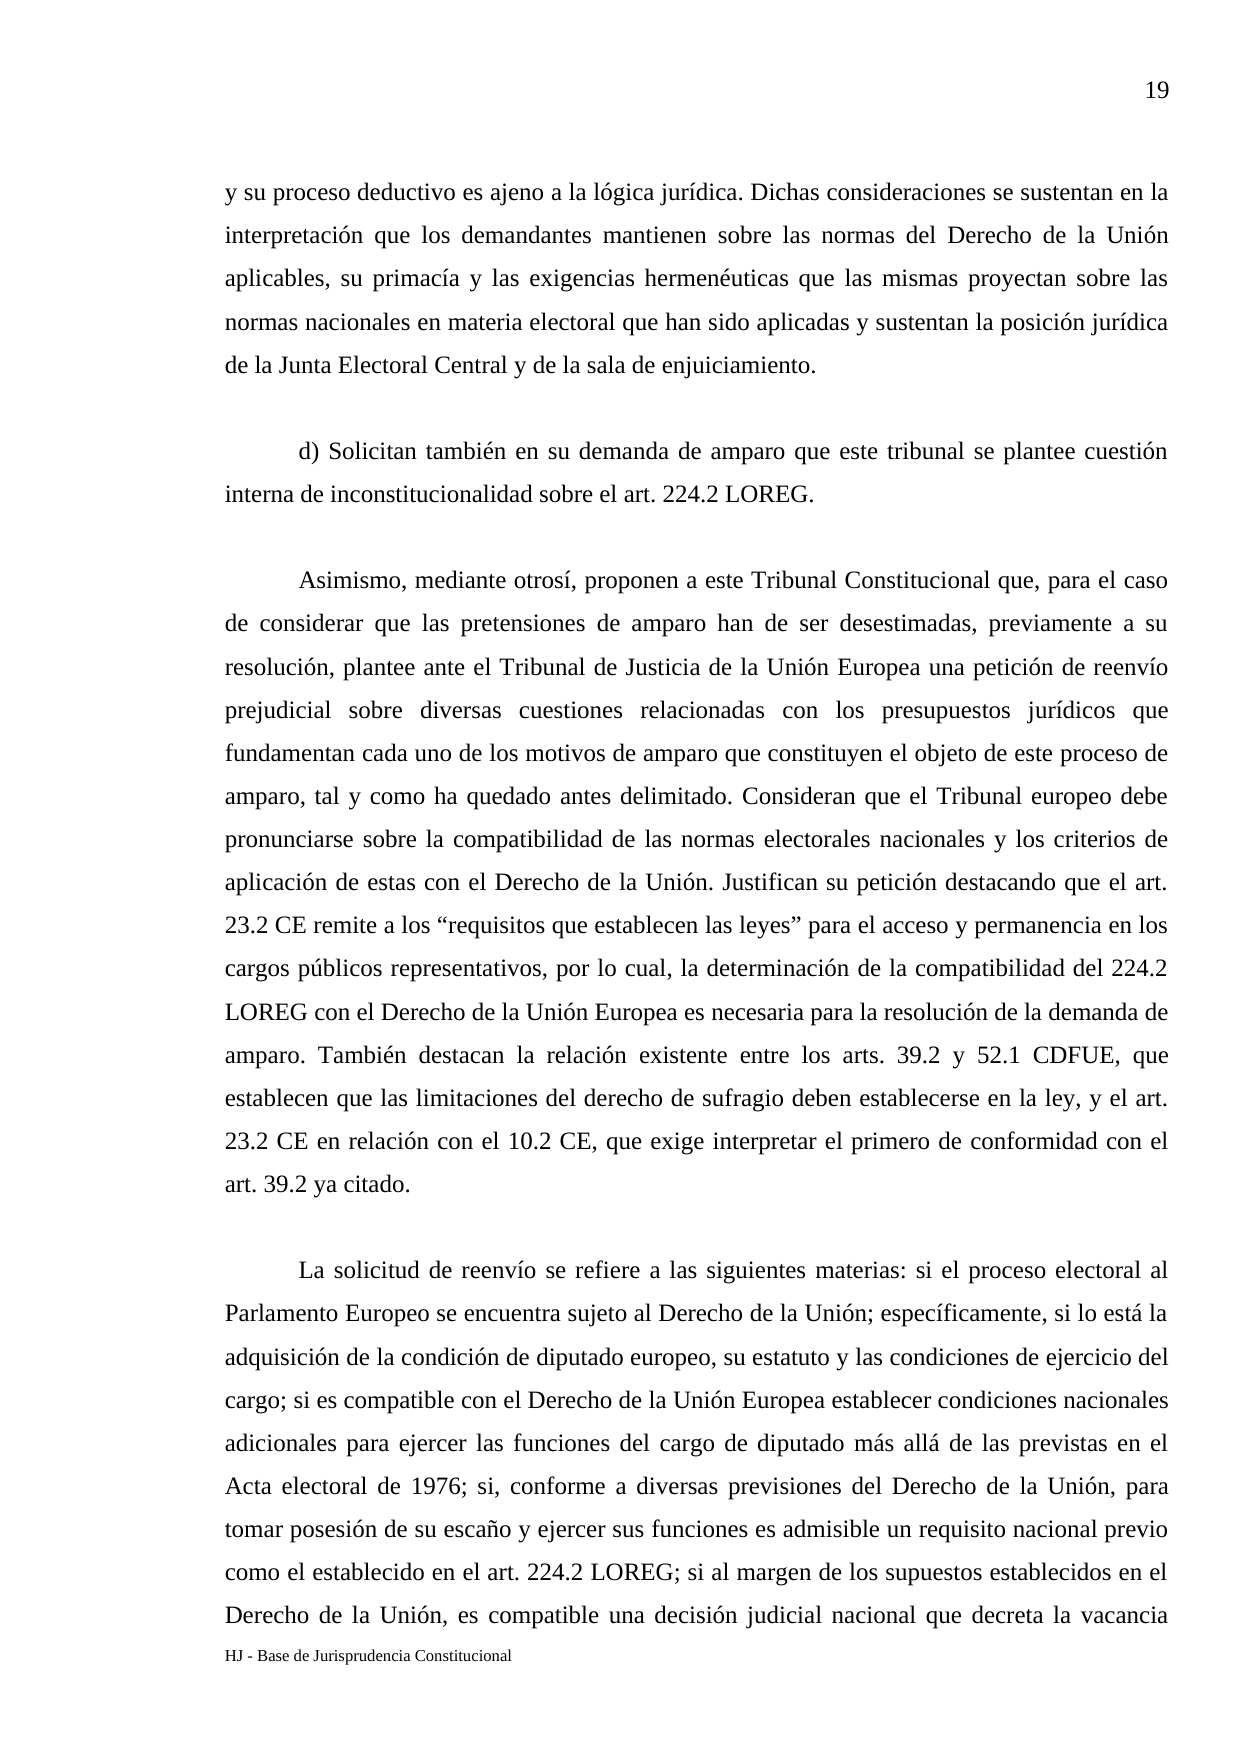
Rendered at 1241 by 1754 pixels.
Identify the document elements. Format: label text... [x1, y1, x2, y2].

text Asimismo, mediante otrosí, proponen a este Tribunal Constitucional que, para el caso de considerar que las pretensiones de amparo han de ser desestimadas, previamente a su resolución, plantee ante el Tribunal de Justicia de la Unión Europea una petición de reenvío prejudicial sobre diversas cuestiones relacionadas con los presupuestos jurídicos que fundamentan cada uno de los motivos de amparo que constituyen el objeto de este proceso de amparo, tal y como ha quedado antes delimitado. Consideran que el Tribunal europeo debe pronunciarse sobre la compatibilidad de las normas electorales nacionales y los criterios de aplicación de estas con el Derecho de la Unión. Justifican su petición destacando que el art. 23.2 CE remite a los “requisitos que establecen las leyes” para el acceso y permanencia en los cargos públicos representativos, por lo cual, la determinación de la compatibilidad del 224.2 LOREG con el Derecho de la Unión Europea es necesaria para la resolución de la demanda de amparo. También destacan la relación existente entre los arts. 39.2 y 52.1 CDFUE, que establecen que las limitaciones del derecho de sufragio deben establecerse en la ley, y el art. 23.2 CE en relación con el 10.2 CE, que exige interpretar el primero de conformidad con el art. 39.2 ya citado. [224, 565, 1169, 1198]
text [224, 177, 1169, 378]
text d) Solicitan también en su demanda de amparo que este tribunal se plantee cuestión interna de inconstitucionalidad sobre el art. 224.2 LOREG. [224, 436, 1169, 508]
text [224, 1255, 1169, 1629]
